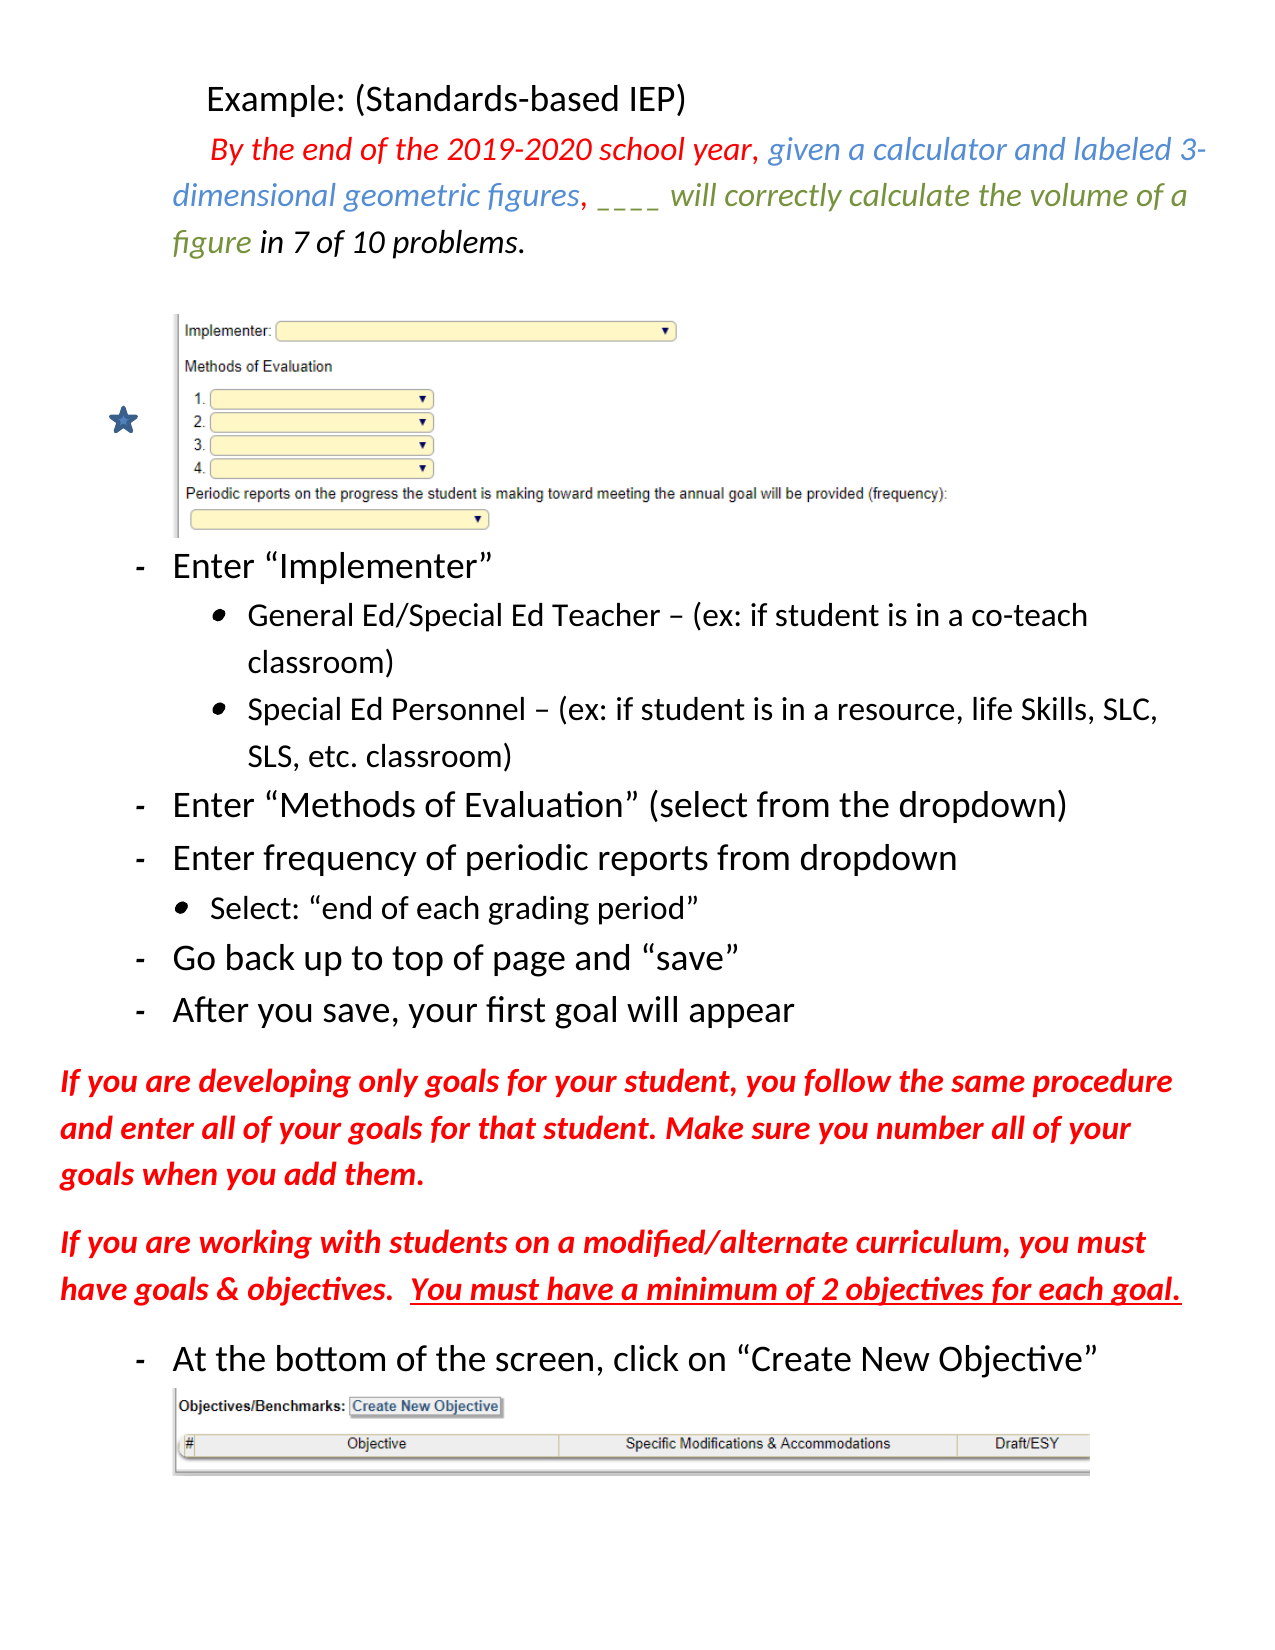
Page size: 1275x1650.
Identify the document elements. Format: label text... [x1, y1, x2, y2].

picture [172, 1388, 1090, 1476]
list By the end of the 2019-2020 school year, given a calculator and labeled 3-dimensional geometric figures, ____ will correctly calculate the volume of a figure in 7 of 10 problems. [172, 128, 1215, 262]
list Example: (Standards-based IEP) [172, 75, 1215, 121]
list Enter “Implementer” [135, 542, 1215, 587]
list After you save, your first goal will appear [135, 986, 1215, 1032]
list Special Ed Personnel – (ex: if student is in a resource, life Skills, SLC, SLS, etc. classroom) [210, 688, 1215, 775]
list Enter frequency of periodic reports from dropdown [135, 834, 1215, 880]
list Go back up to top of page and “save” [135, 934, 1215, 979]
list Enter “Methods of Evaluation” (select from the dropdown) [135, 781, 1215, 827]
list Select: “end of each grading period” [172, 887, 1215, 928]
list General Ed/Special Ed Teacher – (ex: if student is in a co-teach classroom) [210, 594, 1215, 682]
text If you are working with students on a modified/alternate curriculum, you must have goals & objectives. You must have a minimum of 2 objectives for each goal. [60, 1221, 1215, 1308]
picture [172, 314, 977, 538]
text If you are developing only goals for your student, you follow the same procedure and enter all of your goals for that student. Make sure you number all of your goals when you add them. [60, 1060, 1215, 1194]
list At the bottom of the screen, click on “Create New Objective” [135, 1335, 1215, 1381]
